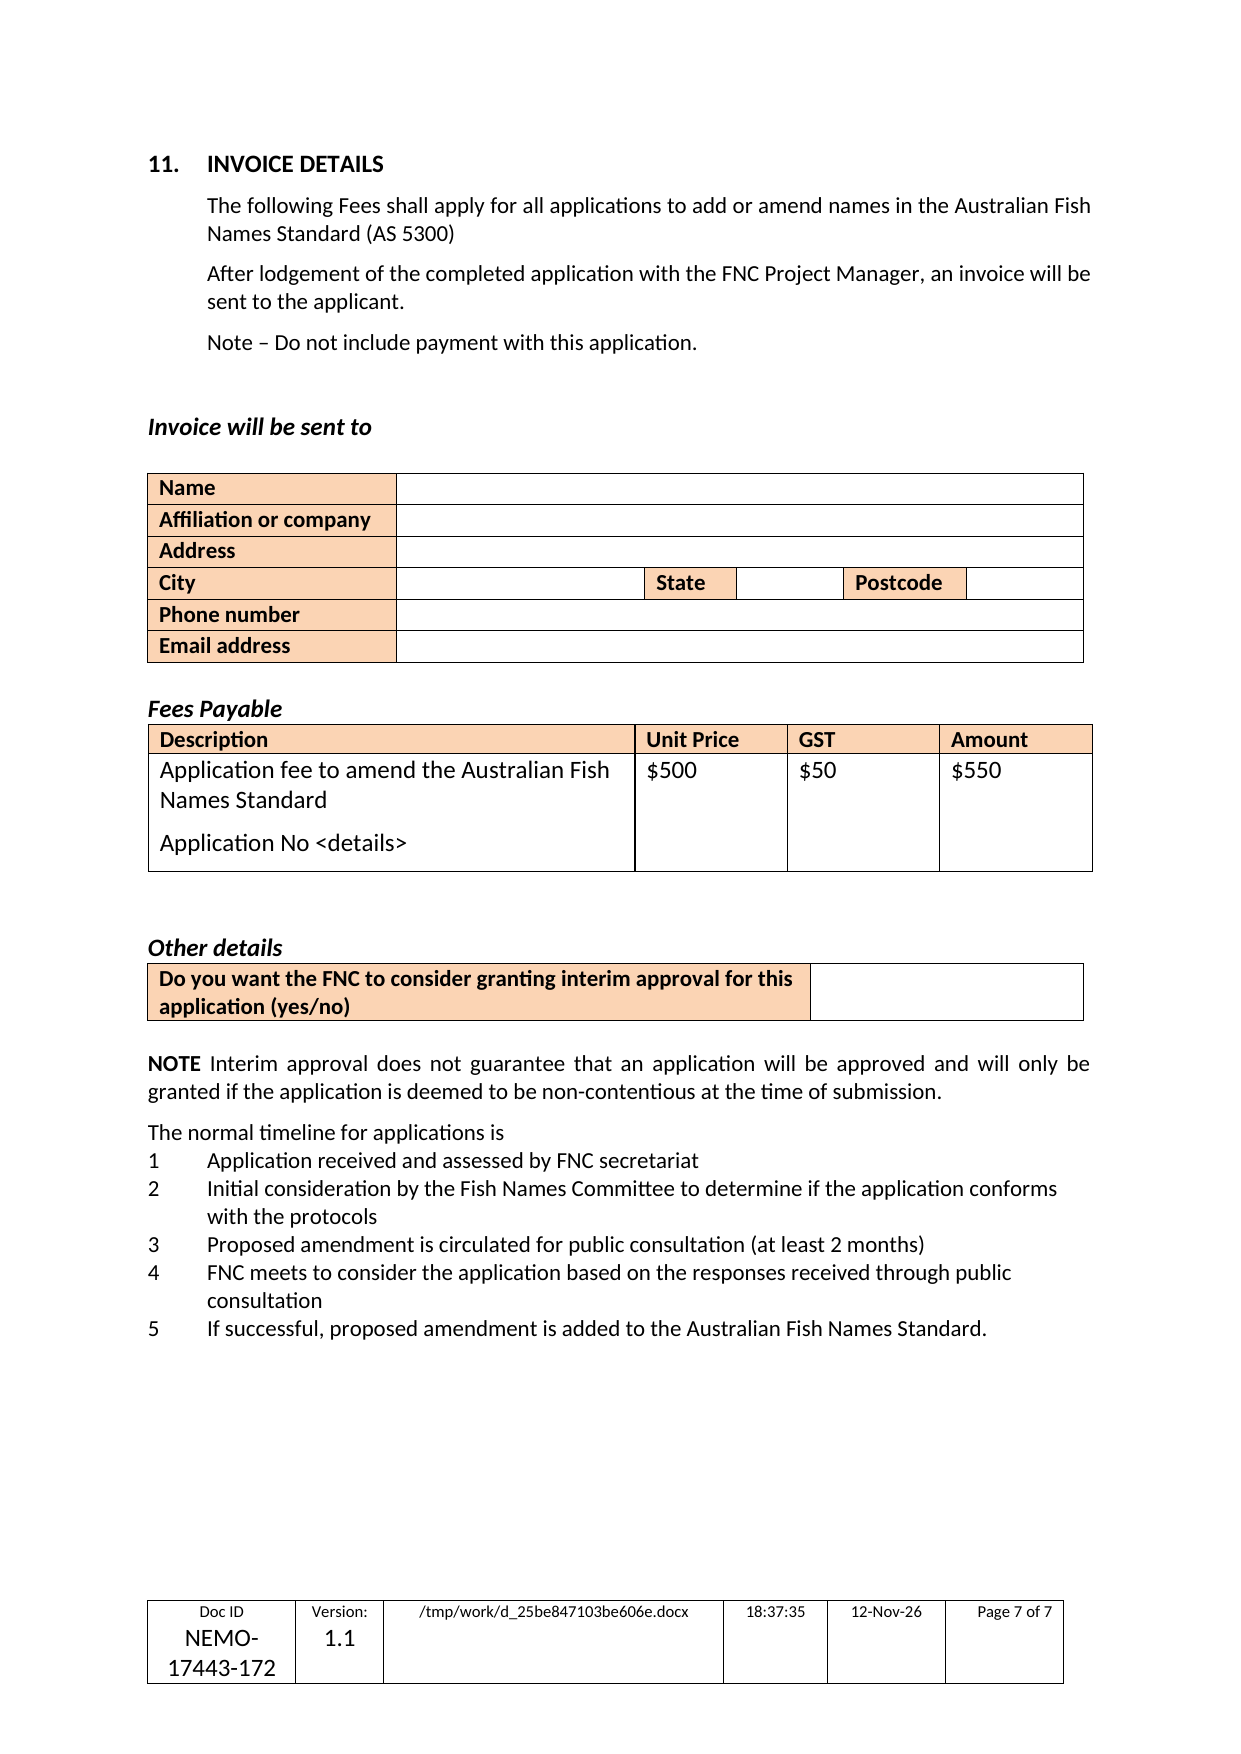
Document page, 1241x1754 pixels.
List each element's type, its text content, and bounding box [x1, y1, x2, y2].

table_cell Application fee to amend the Australian Fish Names Standard Application No <details> [149, 754, 634, 871]
text After lodgement of the completed application with the FNC Project Manager, an invoice will be sent to the applicant. [207, 259, 1092, 315]
subtitle Other details [148, 933, 1092, 963]
list Initial consideration by the Fish Names Committee to determine if the application conforms with the protocols [148, 1174, 1092, 1230]
list If successful, proposed amendment is added to the Australian Fish Names Standard. [148, 1314, 1092, 1342]
table_header Amount [940, 725, 1092, 753]
text NOTE Interim approval does not guarantee that an application will be approved and will only be granted if the application is deemed to be non-contentious at the time of submission. [148, 1049, 1092, 1105]
table_cell State [645, 568, 736, 599]
text The normal timeline for applications is [148, 1118, 1092, 1146]
table_cell [397, 600, 1083, 630]
subtitle Fees Payable [148, 693, 1092, 724]
list FNC meets to consider the application based on the responses received through public consultation [148, 1258, 1092, 1314]
table_header Name [148, 474, 396, 504]
text Note – Do not include payment with this application. [207, 328, 1092, 356]
list Application received and assessed by FNC secretariat [148, 1146, 1092, 1174]
subtitle Invoice will be sent to [148, 411, 1092, 442]
table_cell Postcode [844, 568, 966, 599]
table_cell [397, 505, 1083, 536]
table_cell [397, 631, 1083, 662]
table_header [811, 964, 1083, 1020]
table_cell $550 [940, 754, 1092, 871]
table_header Unit Price [636, 725, 787, 753]
table_cell [397, 537, 1083, 567]
table_cell Phone number [148, 600, 396, 630]
table_cell [737, 568, 843, 599]
table_cell Address [148, 537, 396, 567]
table_cell Email address [148, 631, 396, 662]
table_cell $500 [636, 754, 787, 871]
table_cell City [148, 568, 396, 599]
table_header GST [788, 725, 939, 753]
table_cell [967, 568, 1083, 599]
subtitle INvoice Details [148, 148, 1092, 178]
table_cell [397, 568, 644, 599]
text The following Fees shall apply for all applications to add or amend names in the Australian Fish Names Standard (AS 5300) [207, 191, 1092, 247]
table_header [397, 474, 1083, 504]
table_cell Affiliation or company [148, 505, 396, 536]
table_cell $50 [788, 754, 939, 871]
table_header Do you want the FNC to consider granting interim approval for this application (yes/no) [148, 964, 810, 1020]
list Proposed amendment is circulated for public consultation (at least 2 months) [148, 1230, 1092, 1258]
table_header Description [149, 725, 634, 753]
